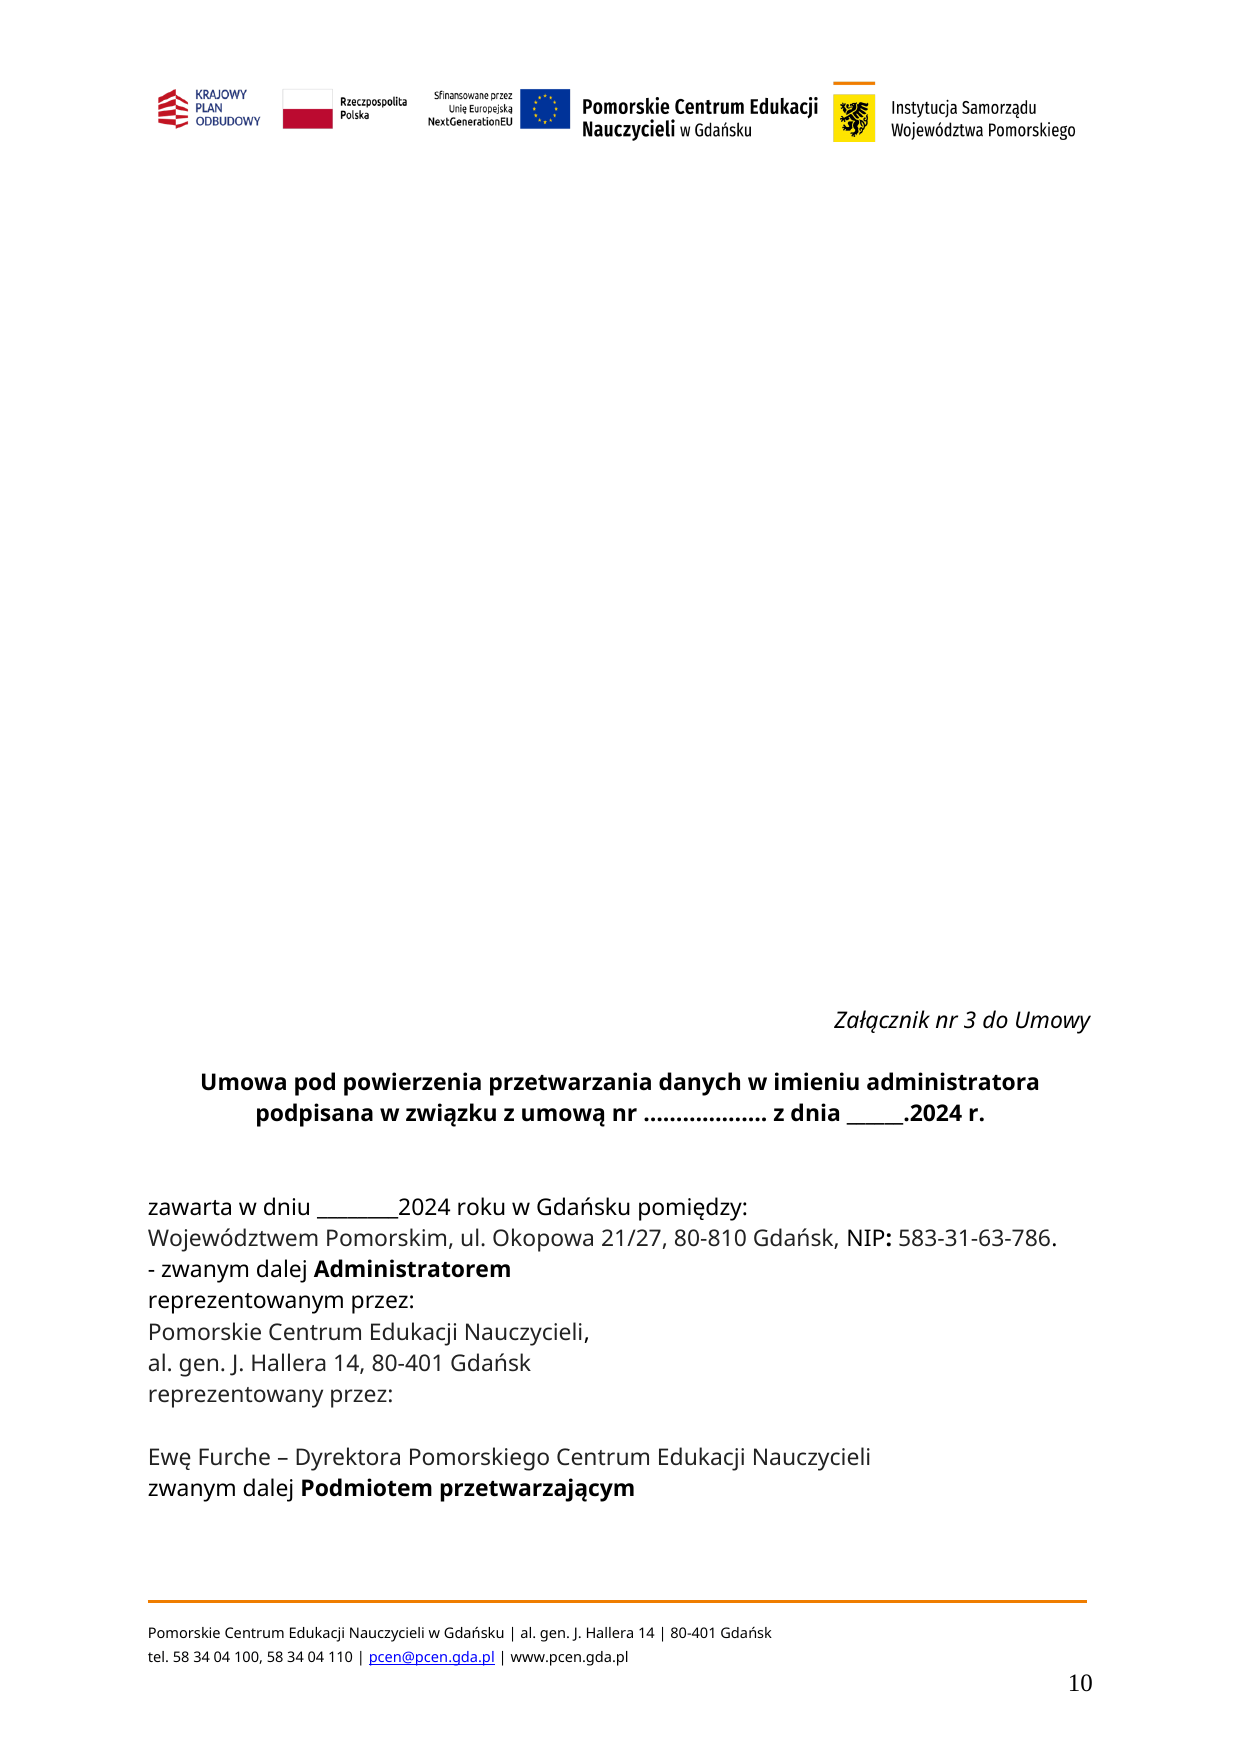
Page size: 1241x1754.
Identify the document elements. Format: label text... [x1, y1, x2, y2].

text al. gen. J. Hallera 14, 80-401 Gdańsk [148, 1347, 1093, 1378]
text reprezentowany przez: [148, 1378, 1093, 1409]
list zawarta w dniu ________2024 roku w Gdańsku pomiędzy: [148, 1190, 1093, 1222]
list - zwanym dalej Administratorem [148, 1253, 1093, 1284]
text Pomorskie Centrum Edukacji Nauczycieli, [148, 1315, 1093, 1347]
text Ewę Furche – Dyrektora Pomorskiego Centrum Edukacji Nauczycieli [148, 1440, 1093, 1472]
text Umowa pod powierzenia przetwarzania danych w imieniu administratora podpisana w związku z umową nr ………………. z dnia ______.2024 r. [148, 1065, 1093, 1128]
list reprezentowanym przez: [148, 1284, 1093, 1315]
picture [147, 76, 1076, 142]
list zwanym dalej Podmiotem przetwarzającym [148, 1472, 1093, 1503]
list Województwem Pomorskim, ul. Okopowa 21/27, 80-810 Gdańsk, NIP: 583-31-63-786. [148, 1222, 1093, 1253]
text Załącznik nr 3 do Umowy [148, 1004, 1093, 1035]
